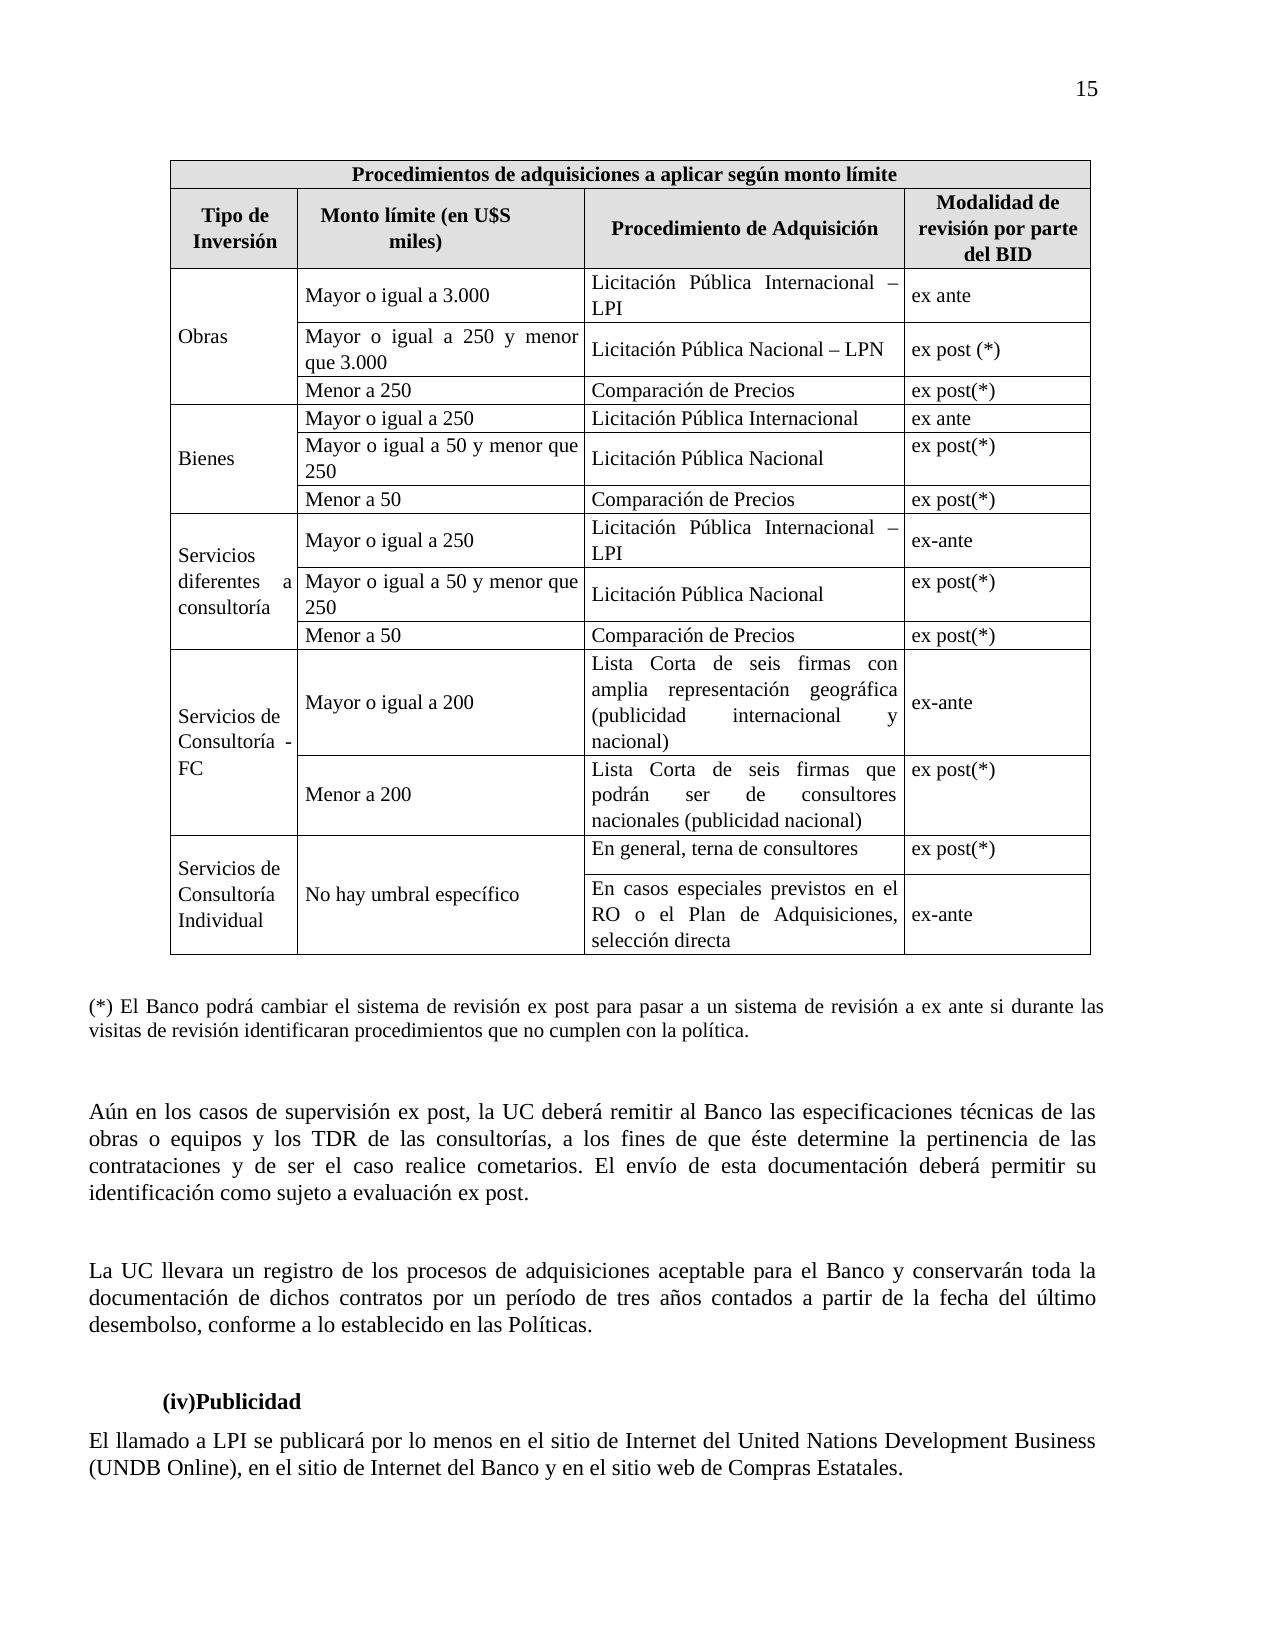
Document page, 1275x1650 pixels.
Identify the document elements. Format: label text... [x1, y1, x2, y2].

text La UC llevara un registro de los procesos de adquisiciones aceptable para el Banco y conservarán toda la documentación de dichos contratos por un período de tres años contados a partir de la fecha del último desembolso, conforme a lo establecido en las Políticas. [88, 1257, 1099, 1337]
table_cell Servicios de Consultoría Individual [171, 836, 297, 954]
table_cell Comparación de Precios [585, 622, 904, 649]
table_cell Comparación de Precios [585, 377, 904, 404]
table_cell Lista Corta de seis firmas que podrán ser de consultores nacionales (publicidad nacional) [585, 756, 904, 834]
table_cell Mayor o igual a 50 y menor que 250 [298, 433, 584, 485]
table_cell En casos especiales previstos en el RO o el Plan de Adquisiciones, selección directa [585, 875, 904, 954]
table_cell Procedimiento de Adquisición [585, 189, 904, 268]
table_cell Menor a 50 [298, 622, 584, 649]
table_cell Mayor o igual a 3.000 [298, 269, 584, 322]
table_cell Obras [171, 269, 297, 404]
table_cell ex-ante [905, 875, 1090, 954]
table_cell ex-ante [905, 514, 1090, 567]
table_cell ex post (*) [905, 323, 1090, 376]
table_cell Licitación Pública Internacional – LPI [585, 514, 904, 567]
table_cell ex ante [905, 405, 1090, 432]
table_cell Menor a 250 [298, 377, 584, 404]
text (*) El Banco podrá cambiar el sistema de revisión ex post para pasar a un sistema de revisión a ex ante si durante las visitas de revisión identificaran procedimientos que no cumplen con la política. [88, 994, 1105, 1042]
table_cell Mayor o igual a 250 [298, 405, 584, 432]
table_cell Modalidad de revisión por parte del BID [905, 189, 1090, 268]
table_cell Mayor o igual a 250 y menor que 3.000 [298, 323, 584, 376]
text Aún en los casos de supervisión ex post, la UC deberá remitir al Banco las especificaciones técnicas de las obras o equipos y los TDR de las consultorías, a los fines de que éste determine la pertinencia de las contrataciones y de ser el caso realice cometarios. El envío de esta documentación deberá permitir su identificación como sujeto a evaluación ex post. [88, 1098, 1099, 1205]
table_cell Licitación Pública Internacional – LPI [585, 269, 904, 322]
table_cell Tipo de Inversión [171, 189, 297, 268]
table_cell No hay umbral específico [298, 836, 584, 954]
table_header Procedimientos de adquisiciones a aplicar según monto límite [171, 161, 1090, 188]
table_cell Licitación Pública Nacional [585, 568, 904, 621]
table_cell Bienes [171, 405, 297, 513]
subtitle (iv)Publicidad [162, 1388, 1105, 1414]
table_cell Licitación Pública Nacional – LPN [585, 323, 904, 376]
table_cell ex post(*) [905, 433, 1090, 485]
table_cell Mayor o igual a 250 [298, 514, 584, 567]
text El llamado a LPI se publicará por lo menos en el sitio de Internet del United Nations Development Business (UNDB Online), en el sitio de Internet del Banco y en el sitio web de Compras Estatales. [88, 1427, 1099, 1481]
table_cell ex post(*) [905, 486, 1090, 513]
table_cell En general, terna de consultores [585, 836, 904, 874]
table_cell ex post(*) [905, 756, 1090, 834]
table_cell ex post(*) [905, 568, 1090, 621]
table_cell Lista Corta de seis firmas con amplia representación geográfica (publicidad internacional y nacional) [585, 650, 904, 755]
table_cell Comparación de Precios [585, 486, 904, 513]
table_cell ex-ante [905, 650, 1090, 755]
table_cell ex ante [905, 269, 1090, 322]
table_cell Monto límite (en U$S miles) [298, 189, 584, 268]
table_cell ex post(*) [905, 622, 1090, 649]
table_cell Licitación Pública Nacional [585, 433, 904, 485]
table_cell Menor a 200 [298, 756, 584, 834]
table_cell Servicios diferentes a consultoría [171, 514, 297, 649]
table_cell ex post(*) [905, 836, 1090, 874]
table_cell Licitación Pública Internacional [585, 405, 904, 432]
table_cell Mayor o igual a 50 y menor que 250 [298, 568, 584, 621]
table_cell ex post(*) [905, 377, 1090, 404]
table_cell Mayor o igual a 200 [298, 650, 584, 755]
table_cell Menor a 50 [298, 486, 584, 513]
table_cell Servicios de Consultoría - FC [171, 650, 297, 834]
